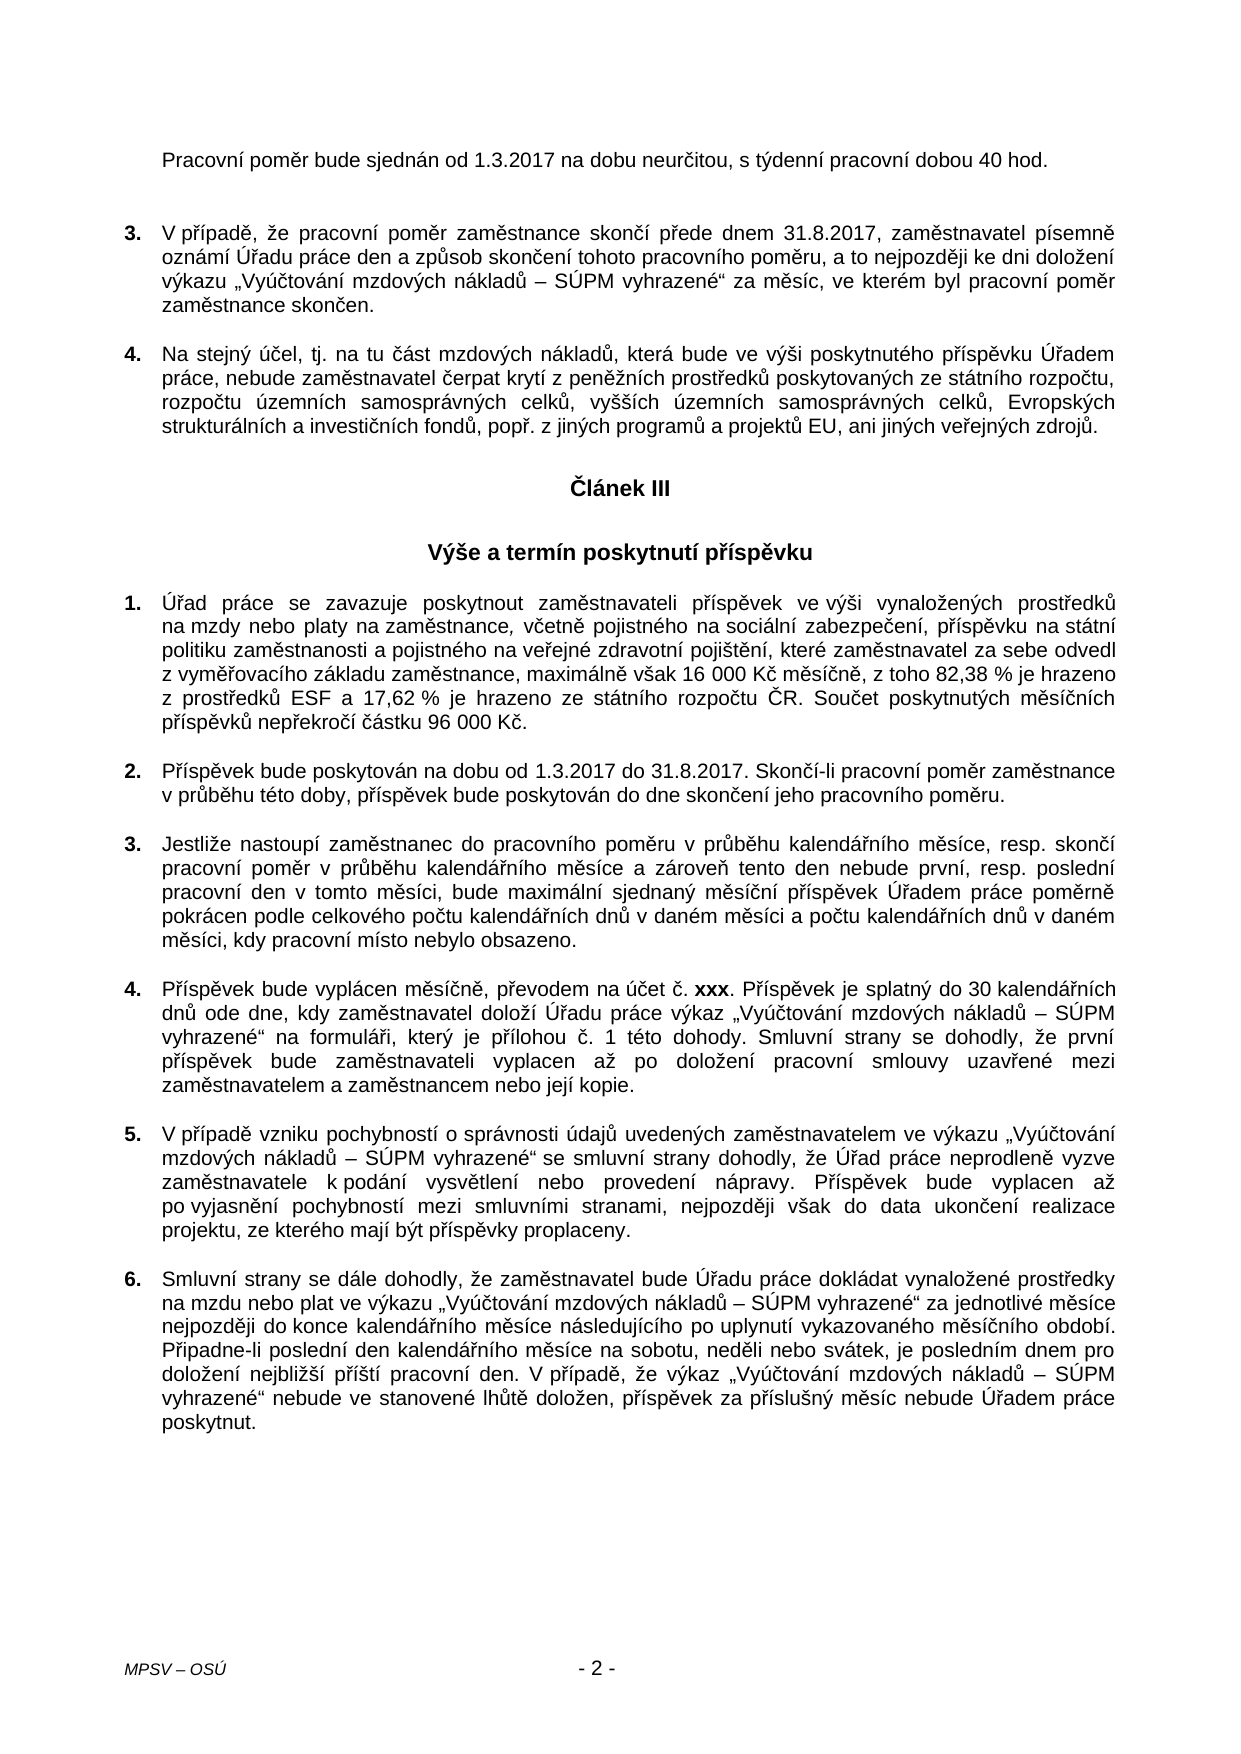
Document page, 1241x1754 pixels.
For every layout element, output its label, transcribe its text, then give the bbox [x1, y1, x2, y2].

list Příspěvek bude poskytován na dobu od 1.3.2017 do 31.8.2017. Skončí-li pracovní poměr zaměstnance v průběhu této doby, příspěvek bude poskytován do dne skončení jeho pracovního poměru. [124, 759, 1116, 807]
list Úřad práce se zavazuje poskytnout zaměstnavateli příspěvek ve výši vynaložených prostředků na mzdy nebo platy na zaměstnance, včetně pojistného na sociální zabezpečení, příspěvku na státní politiku zaměstnanosti a pojistného na veřejné zdravotní pojištění, které zaměstnavatel za sebe odvedl z vyměřovacího základu zaměstnance, maximálně však 16 000 Kč měsíčně, z toho 82,38 % je hrazeno z prostředků ESF a 17,62 % je hrazeno ze státního rozpočtu ČR. Součet poskytnutých měsíčních příspěvků nepřekročí částku 96 000 Kč. [124, 590, 1116, 734]
text Na stejný účel, tj. na tu část mzdových nákladů, která bude ve výši poskytnutého příspěvku Úřadem práce, nebude zaměstnavatel čerpat krytí z peněžních prostředků poskytovaných ze státního rozpočtu, rozpočtu územních samosprávných celků, vyšších územních samosprávných celků, Evropských strukturálních a investičních fondů, popř. z jiných programů a projektů EU, ani jiných veřejných zdrojů. [124, 342, 1116, 438]
list Jestliže nastoupí zaměstnanec do pracovního poměru v průběhu kalendářního měsíce, resp. skončí pracovní poměr v průběhu kalendářního měsíce a zároveň tento den nebude první, resp. poslední pracovní den v tomto měsíci, bude maximální sjednaný měsíční příspěvek Úřadem práce poměrně pokrácen podle celkového počtu kalendářních dnů v daném měsíci a počtu kalendářních dnů v daném měsíci, kdy pracovní místo nebylo obsazeno. [124, 832, 1116, 952]
text Výše a termín poskytnutí příspěvku [124, 539, 1116, 565]
text Příspěvek bude vyplácen měsíčně, převodem na účet č. xxx. Příspěvek je splatný do 30 kalendářních dnů ode dne, kdy zaměstnavatel doloží Úřadu práce výkaz „Vyúčtování mzdových nákladů – SÚPM vyhrazené“ na formuláři, který je přílohou č. 1 této dohody. Smluvní strany se dohodly, že první příspěvek bude zaměstnavateli vyplacen až po doložení pracovní smlouvy uzavřené mezi zaměstnavatelem a zaměstnancem nebo její kopie. [124, 977, 1116, 1097]
text V případě, že pracovní poměr zaměstnance skončí přede dnem 31.8.2017, zaměstnavatel písemně oznámí Úřadu práce den a způsob skončení tohoto pracovního poměru, a to nejpozději ke dni doložení výkazu „Vyúčtování mzdových nákladů – SÚPM vyhrazené“ za měsíc, ve kterém byl pracovní poměr zaměstnance skončen. [124, 221, 1116, 317]
text Smluvní strany se dále dohodly, že zaměstnavatel bude Úřadu práce dokládat vynaložené prostředky na mzdu nebo plat ve výkazu „Vyúčtování mzdových nákladů – SÚPM vyhrazené“ za jednotlivé měsíce nejpozději do konce kalendářního měsíce následujícího po uplynutí vykazovaného měsíčního období. Připadne-li poslední den kalendářního měsíce na sobotu, neděli nebo svátek, je posledním dnem pro doložení nejbližší příští pracovní den. V případě, že výkaz „Vyúčtování mzdových nákladů – SÚPM vyhrazené“ nebude ve stanovené lhůtě doložen, příspěvek za příslušný měsíc nebude Úřadem práce poskytnut. [124, 1266, 1116, 1434]
text Pracovní poměr bude sjednán od 1.3.2017 na dobu neurčitou, s týdenní pracovní dobou 40 hod. [162, 148, 1116, 172]
text Článek III [124, 475, 1116, 501]
text V případě vzniku pochybností o správnosti údajů uvedených zaměstnavatelem ve výkazu „Vyúčtování mzdových nákladů – SÚPM vyhrazené“ se smluvní strany dohodly, že Úřad práce neprodleně vyzve zaměstnavatele k podání vysvětlení nebo provedení nápravy. Příspěvek bude vyplacen až po vyjasnění pochybností mezi smluvními stranami, nejpozději však do data ukončení realizace projektu, ze kterého mají být příspěvky proplaceny. [124, 1122, 1116, 1241]
